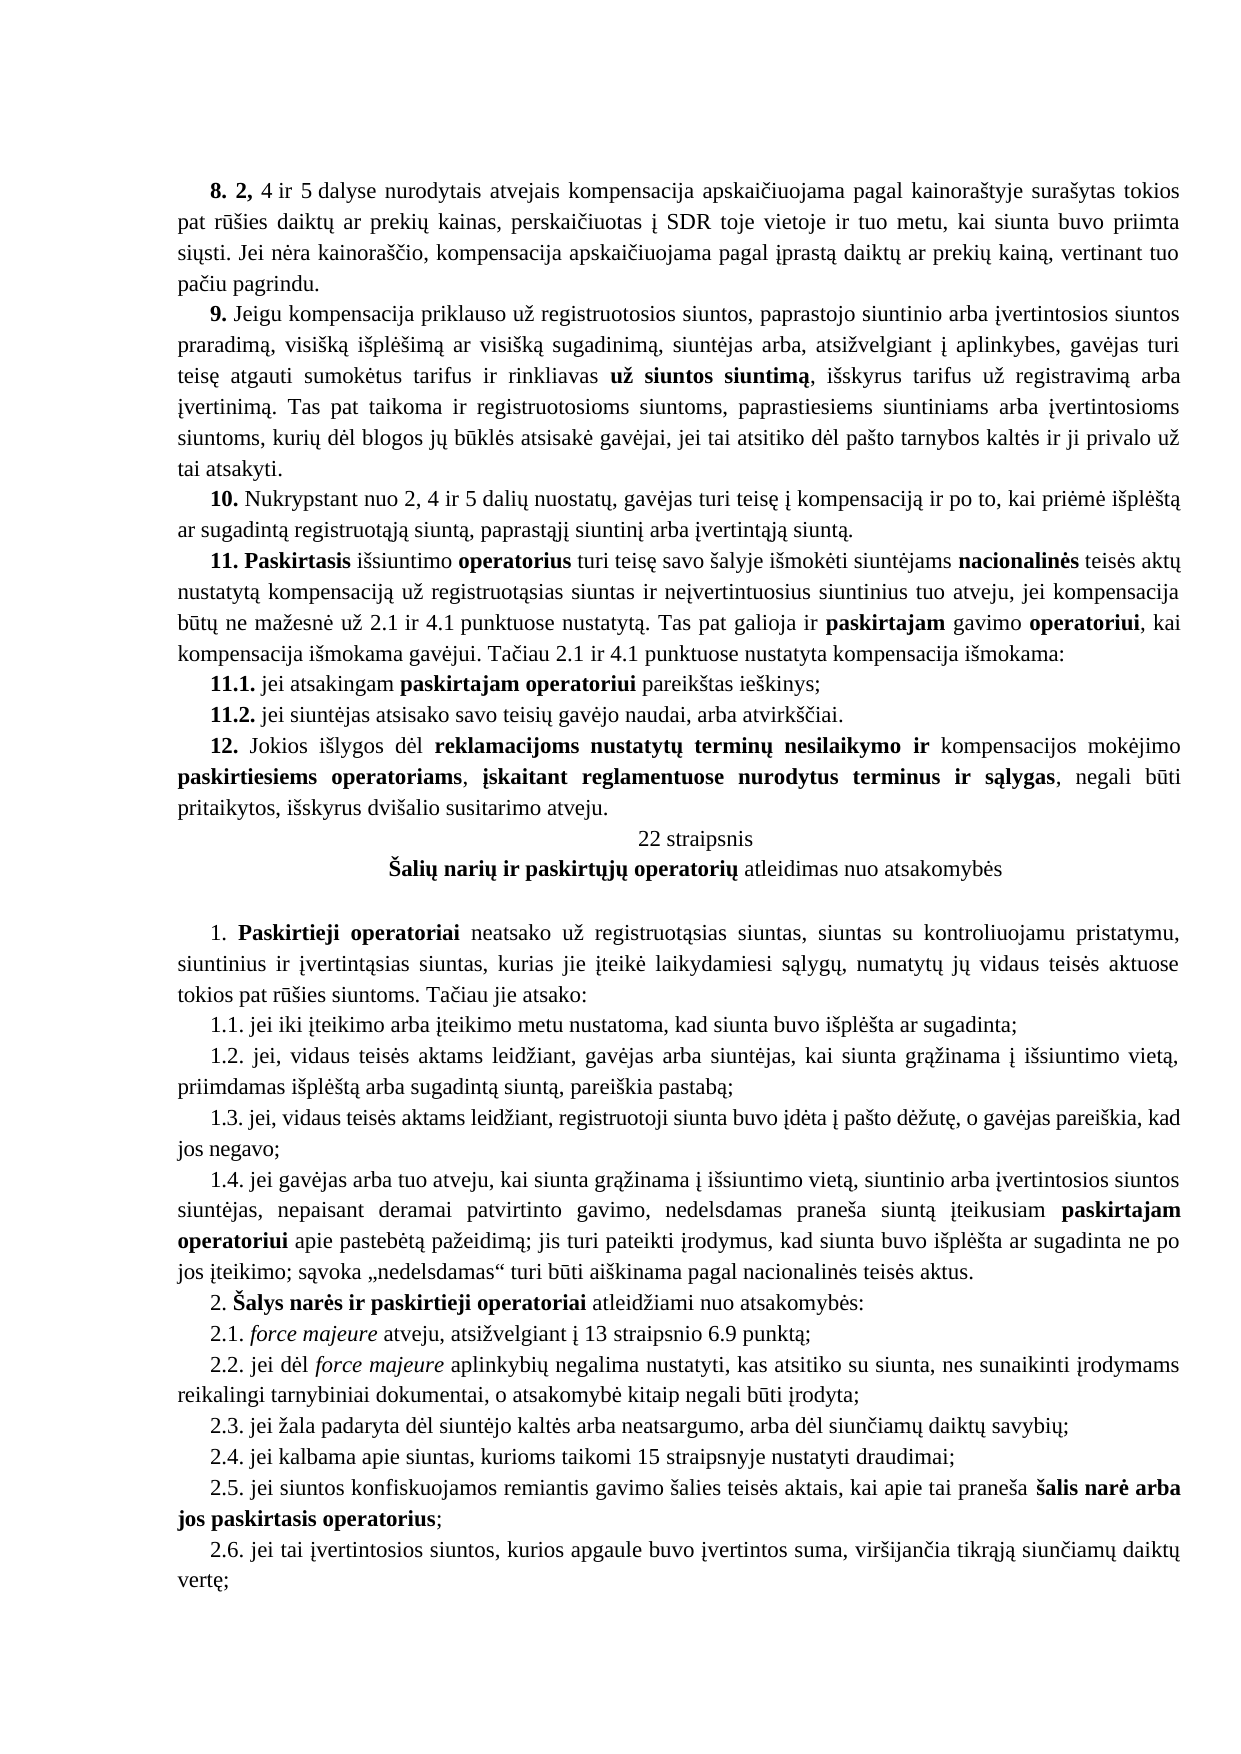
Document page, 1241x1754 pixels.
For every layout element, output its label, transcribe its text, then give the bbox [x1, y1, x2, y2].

text 2.3. jei žala padaryta dėl siuntėjo kaltės arba neatsargumo, arba dėl siunčiamų daiktų savybių; [177, 1412, 1181, 1439]
text 8. 2, 4 ir 5 dalyse nurodytais atvejais kompensacija apskaičiuojama pagal kainoraštyje surašytas tokios pat rūšies daiktų ar prekių kainas, perskaičiuotas į SDR toje vietoje ir tuo metu, kai siunta buvo priimta siųsti. Jei nėra kainoraščio, kompensacija apskaičiuojama pagal įprastą daiktų ar prekių kainą, vertinant tuo pačiu pagrindu. [177, 177, 1181, 296]
text 2. Šalys narės ir paskirtieji operatoriai atleidžiami nuo atsakomybės: [177, 1289, 1181, 1315]
text 1.2. jei, vidaus teisės aktams leidžiant, gavėjas arba siuntėjas, kai siunta grąžinama į išsiuntimo vietą, priimdamas išplėštą arba sugadintą siuntą, pareiškia pastabą; [177, 1042, 1181, 1099]
text 11.2. jei siuntėjas atsisako savo teisių gavėjo naudai, arba atvirkščiai. [177, 701, 1181, 728]
text 1.4. jei gavėjas arba tuo atveju, kai siunta grąžinama į išsiuntimo vietą, siuntinio arba įvertintosios siuntos siuntėjas, nepaisant deramai patvirtinto gavimo, nedelsdamas praneša siuntą įteikusiam paskirtajam operatoriui apie pastebėtą pažeidimą; jis turi pateikti įrodymus, kad siunta buvo išplėšta ar sugadinta ne po jos įteikimo; sąvoka „nedelsdamas“ turi būti aiškinama pagal nacionalinės teisės aktus. [177, 1166, 1181, 1284]
text 2.1. force majeure atveju, atsižvelgiant į 13 straipsnio 6.9 punktą; [177, 1320, 1181, 1346]
text 2.2. jei dėl force majeure aplinkybių negalima nustatyti, kas atsitiko su siunta, nes sunaikinti įrodymams reikalingi tarnybiniai dokumentai, o atsakomybė kitaip negali būti įrodyta; [177, 1351, 1181, 1408]
text 1.1. jei iki įteikimo arba įteikimo metu nustatoma, kad siunta buvo išplėšta ar sugadinta; [177, 1011, 1181, 1038]
text 2.6. jei tai įvertintosios siuntos, kurios apgaule buvo įvertintos suma, viršijančia tikrąją siunčiamų daiktų vertę; [177, 1536, 1181, 1593]
text 1. Paskirtieji operatoriai neatsako už registruotąsias siuntas, siuntas su kontroliuojamu pristatymu, siuntinius ir įvertintąsias siuntas, kurias jie įteikė laikydamiesi sąlygų, numatytų jų vidaus teisės aktuose tokios pat rūšies siuntoms. Tačiau jie atsako: [177, 919, 1181, 1007]
text 22 straipsnis [177, 825, 1181, 851]
text 2.4. jei kalbama apie siuntas, kurioms taikomi 15 straipsnyje nustatyti draudimai; [177, 1443, 1181, 1469]
text 2.5. jei siuntos konfiskuojamos remiantis gavimo šalies teisės aktais, kai apie tai praneša šalis narė arba jos paskirtasis operatorius; [177, 1474, 1181, 1531]
text 11.1. jei atsakingam paskirtajam operatoriui pareikštas ieškinys; [177, 671, 1181, 697]
text 10. Nukrypstant nuo 2, 4 ir 5 dalių nuostatų, gavėjas turi teisę į kompensaciją ir po to, kai priėmė išplėštą ar sugadintą registruotąją siuntą, paprastąjį siuntinį arba įvertintąją siuntą. [177, 486, 1181, 543]
text Šalių narių ir paskirtųjų operatorių atleidimas nuo atsakomybės [177, 856, 1181, 882]
text 12. Jokios išlygos dėl reklamacijoms nustatytų terminų nesilaikymo ir kompensacijos mokėjimo paskirtiesiems operatoriams, įskaitant reglamentuose nurodytus terminus ir sąlygas, negali būti pritaikytos, išskyrus dvišalio susitarimo atveju. [177, 732, 1181, 820]
text 9. Jeigu kompensacija priklauso už registruotosios siuntos, paprastojo siuntinio arba įvertintosios siuntos praradimą, visišką išplėšimą ar visišką sugadinimą, siuntėjas arba, atsižvelgiant į aplinkybes, gavėjas turi teisę atgauti sumokėtus tarifus ir rinkliavas už siuntos siuntimą, išskyrus tarifus už registravimą arba įvertinimą. Tas pat taikoma ir registruotosioms siuntoms, paprastiesiems siuntiniams arba įvertintosioms siuntoms, kurių dėl blogos jų būklės atsisakė gavėjai, jei tai atsitiko dėl pašto tarnybos kaltės ir ji privalo už tai atsakyti. [177, 301, 1181, 481]
text 1.3. jei, vidaus teisės aktams leidžiant, registruotoji siunta buvo įdėta į pašto dėžutę, o gavėjas pareiškia, kad jos negavo; [177, 1104, 1181, 1161]
text 11. Paskirtasis išsiuntimo operatorius turi teisę savo šalyje išmokėti siuntėjams nacionalinės teisės aktų nustatytą kompensaciją už registruotąsias siuntas ir neįvertintuosius siuntinius tuo atveju, jei kompensacija būtų ne mažesnė už 2.1 ir 4.1 punktuose nustatytą. Tas pat galioja ir paskirtajam gavimo operatoriui, kai kompensacija išmokama gavėjui. Tačiau 2.1 ir 4.1 punktuose nustatyta kompensacija išmokama: [177, 547, 1181, 666]
